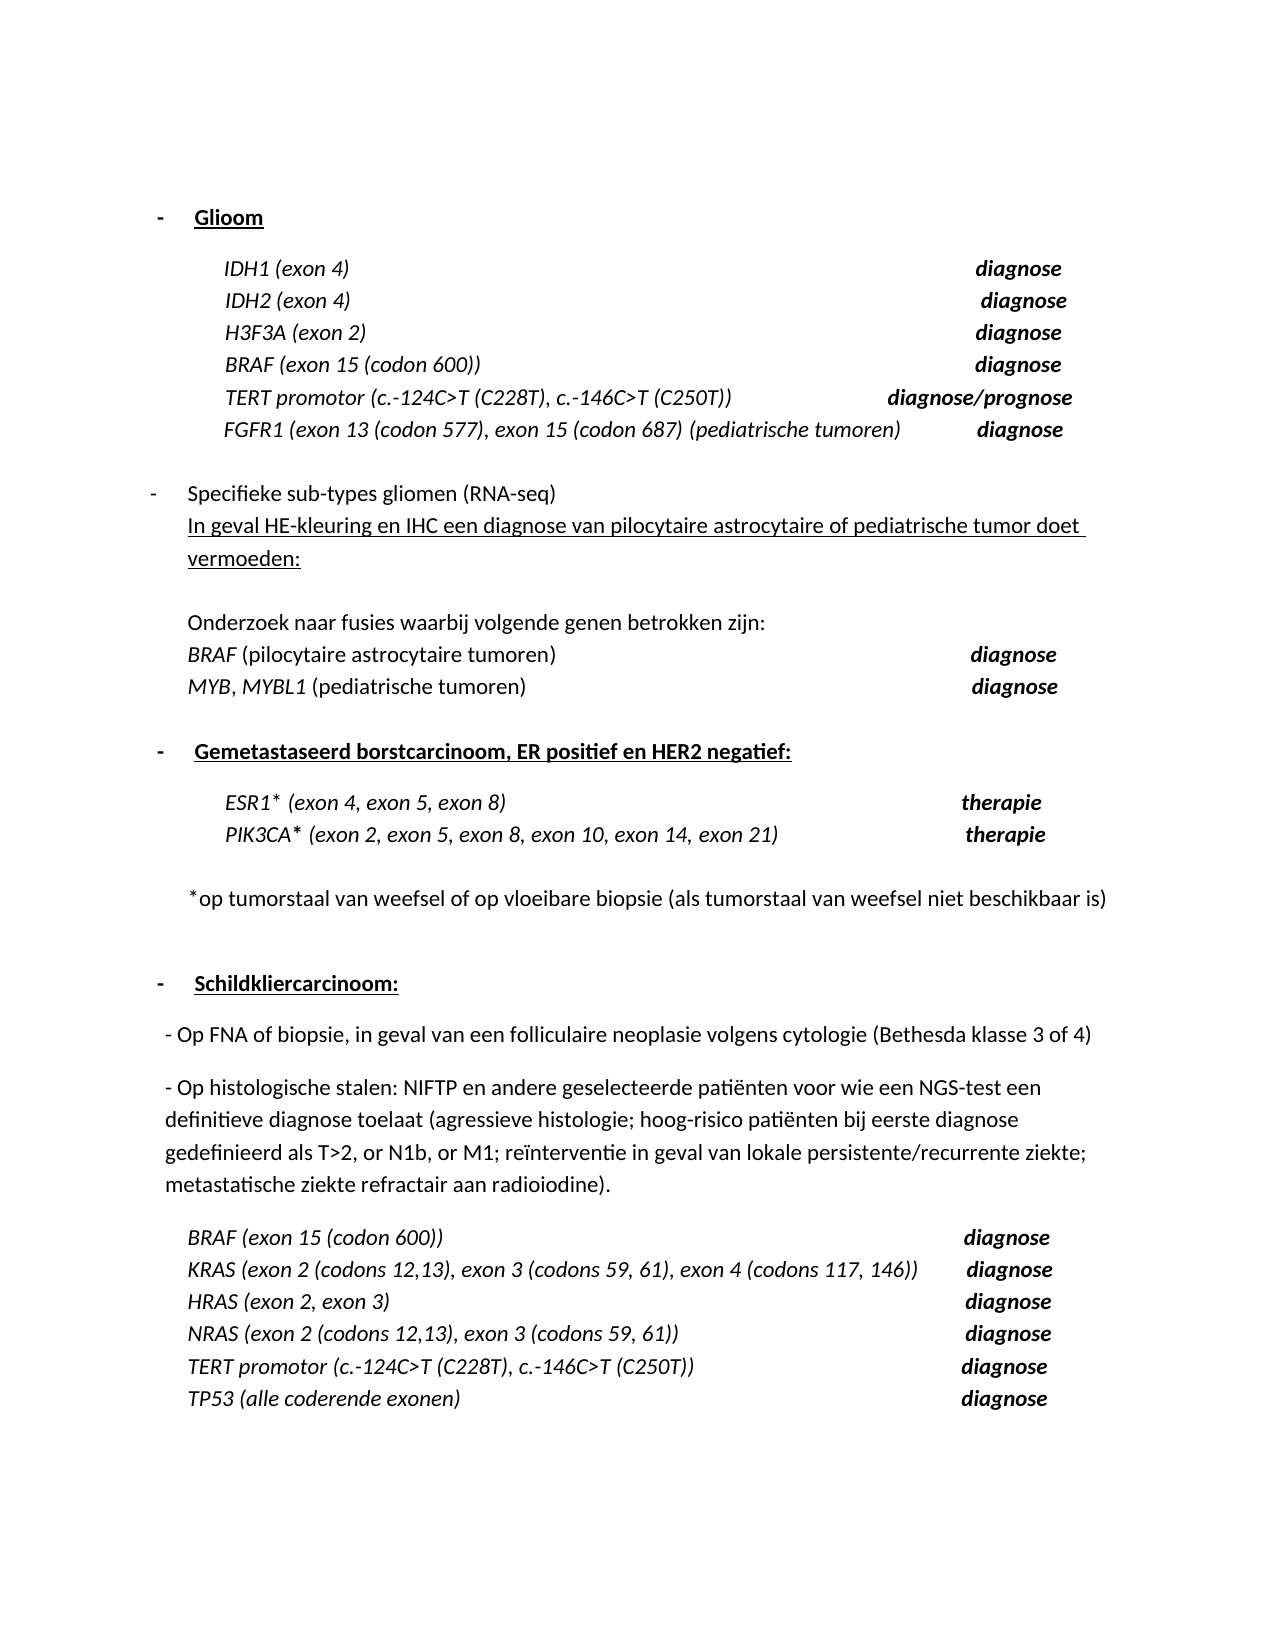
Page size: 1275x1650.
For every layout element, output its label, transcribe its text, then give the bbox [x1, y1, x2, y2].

list FGFR1 (exon 13 (codon 577), exon 15 (codon 687) (pediatrische tumoren) diagnose [187, 415, 1125, 443]
list *op tumorstaal van weefsel of op vloeibare biopsie (als tumorstaal van weefsel niet beschikbaar is) [187, 884, 1125, 912]
list NRAS (exon 2 (codons 12,13), exon 3 (codons 59, 61)) diagnose [187, 1319, 1125, 1348]
text - Op histologische stalen: NIFTP en andere geselecteerde patiënten voor wie een NGS-test een definitieve diagnose toelaat (agressieve histologie; hoog-risico patiënten bij eerste diagnose gedefinieerd als T>2, or N1b, or M1; reïnterventie in geval van lokale persistente/recurrente ziekte; metastatische ziekte refractair aan radioiodine). [165, 1073, 1125, 1198]
list TP53 (alle coderende exonen) diagnose [187, 1384, 1125, 1412]
text BRAF (exon 15 (codon 600)) diagnose [225, 351, 1125, 378]
list Specifieke sub-types gliomen (RNA-seq) [150, 479, 1125, 507]
text IDH1 (exon 4) diagnose [150, 254, 1125, 282]
list HRAS (exon 2, exon 3) diagnose [187, 1287, 1125, 1315]
list TERT promotor (c.-124C>T (C228T), c.-146C>T (C250T)) diagnose [187, 1352, 1125, 1380]
list BRAF (pilocytaire astrocytaire tumoren) diagnose [187, 640, 1125, 668]
list MYB, MYBL1 (pediatrische tumoren) diagnose [187, 672, 1125, 700]
list Gemetastaseerd borstcarcinoom, ER positief en HER2 negatief: [157, 737, 1125, 765]
text TERT promotor (c.-124C>T (C228T), c.-146C>T (C250T)) diagnose/prognose [225, 383, 1125, 411]
list Schildkliercarcinoom: [157, 969, 1125, 997]
list In geval HE-kleuring en IHC een diagnose van pilocytaire astrocytaire of pediatrische tumor doet vermoeden: [187, 511, 1125, 572]
list Glioom [157, 203, 1125, 231]
text ESR1* (exon 4, exon 5, exon 8) therapie [225, 788, 1125, 816]
list Onderzoek naar fusies waarbij volgende genen betrokken zijn: [187, 608, 1125, 636]
text IDH2 (exon 4) diagnose [225, 286, 1125, 314]
list KRAS (exon 2 (codons 12,13), exon 3 (codons 59, 61), exon 4 (codons 117, 146)) diagnose [187, 1255, 1125, 1283]
text - Op FNA of biopsie, in geval van een folliculaire neoplasie volgens cytologie (Bethesda klasse 3 of 4) [165, 1020, 1125, 1048]
text H3F3A (exon 2) diagnose [225, 318, 1125, 346]
list BRAF (exon 15 (codon 600)) diagnose [187, 1223, 1125, 1251]
text PIK3CA* (exon 2, exon 5, exon 8, exon 10, exon 14, exon 21) therapie [225, 820, 1125, 848]
